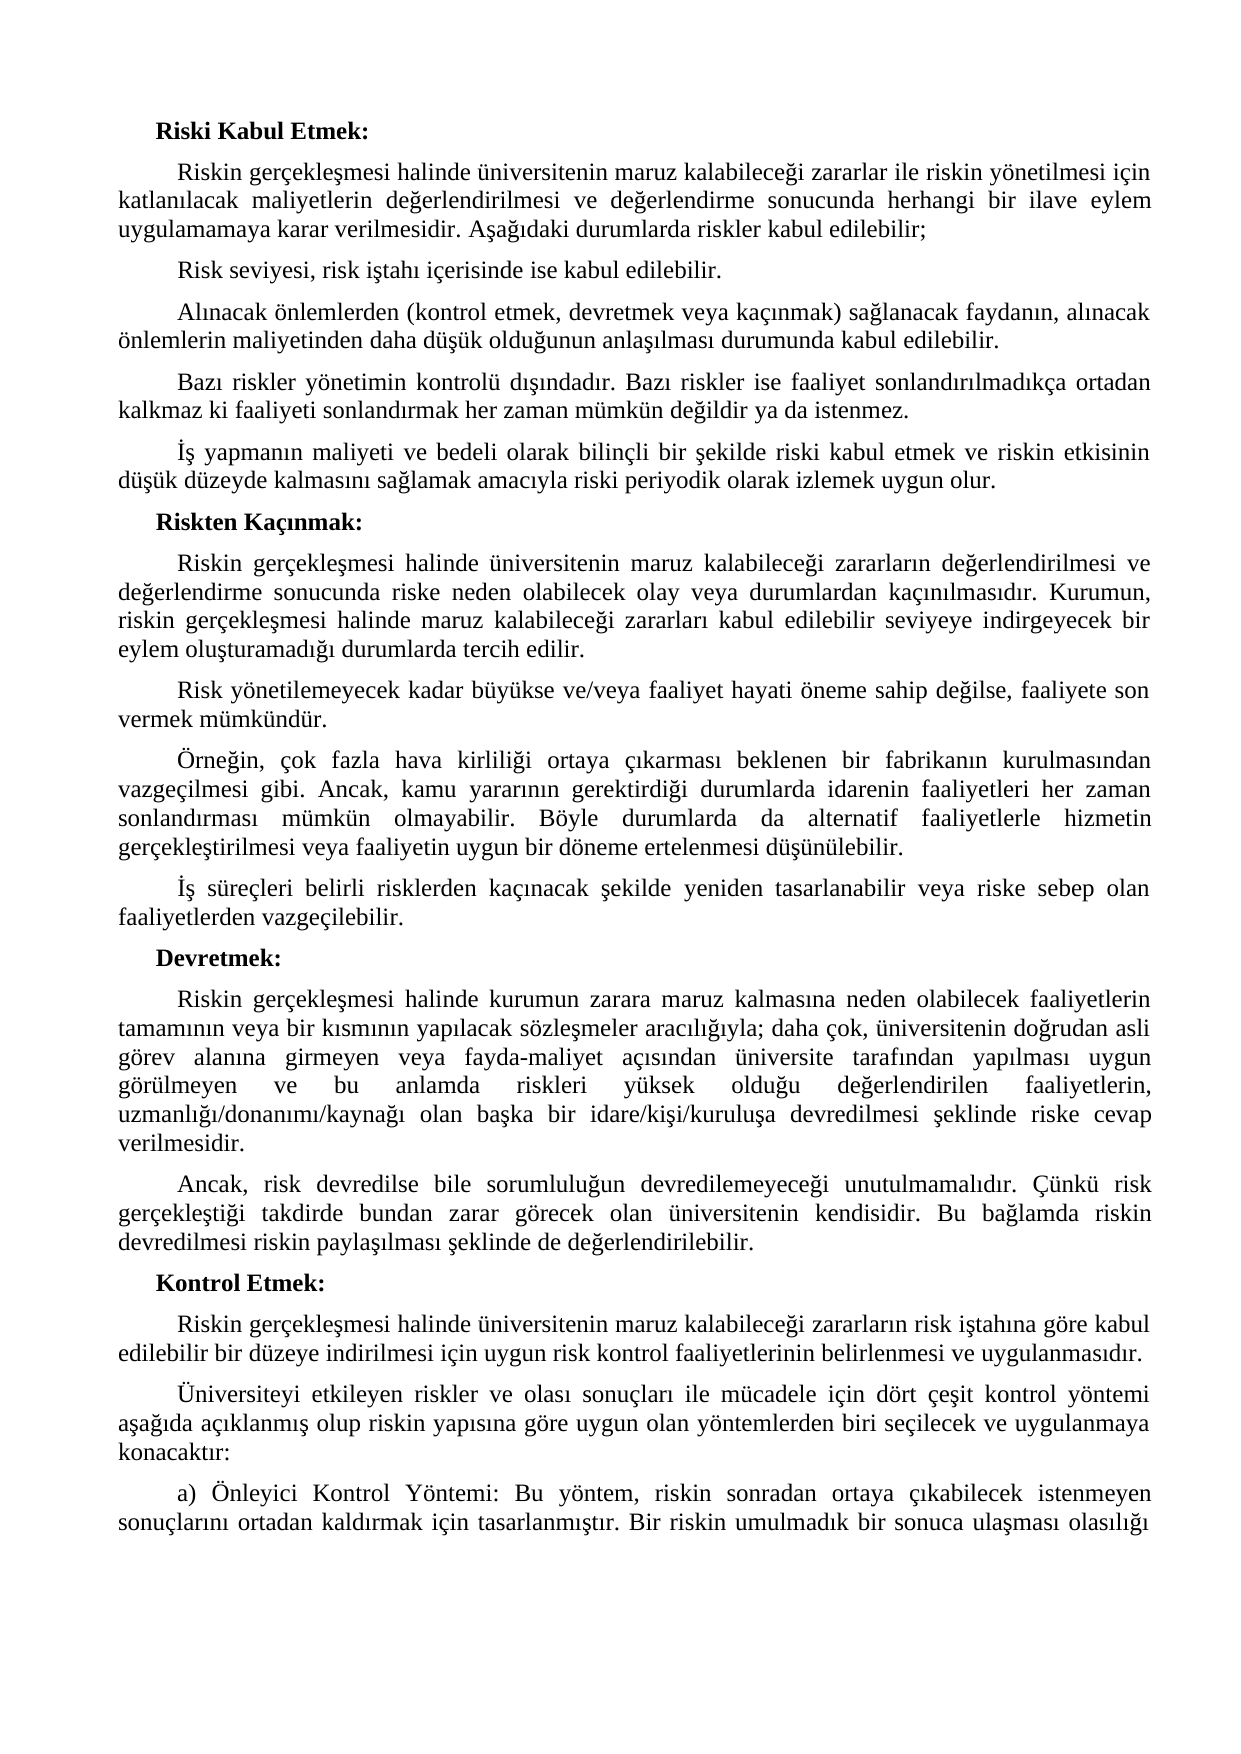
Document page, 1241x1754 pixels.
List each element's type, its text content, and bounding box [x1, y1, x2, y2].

subtitle Riski Kabul Etmek: [155, 116, 1163, 144]
subtitle Devretmek: [156, 943, 1163, 972]
text Risk seviyesi, risk iştahı içerisinde ise kabul edilebilir. [177, 255, 1163, 284]
text Riskin gerçekleşmesi halinde üniversitenin maruz kalabileceği zararların risk iştahına göre kabul edilebilir bir düzeye indirilmesi için uygun risk kontrol faaliyetlerinin belirlenmesi ve uygulanmasıdır. [118, 1309, 1152, 1367]
text İş süreçleri belirli risklerden kaçınacak şekilde yeniden tasarlanabilir veya riske sebep olan [177, 873, 1163, 902]
subtitle Riskten Kaçınmak: [156, 507, 1163, 536]
subtitle Kontrol Etmek: [156, 1268, 1163, 1297]
text faaliyetlerden vazgeçilebilir. [118, 902, 1163, 931]
list Önleyici Kontrol Yöntemi: Bu yöntem, riskin sonradan ortaya çıkabilecek istenmeyen sonuçlarını ortadan kaldırmak için tasarlanmıştır. Bir riskin umulmadık bir sonuca ulaşması olasılığı [118, 1478, 1152, 1536]
text Risk yönetilemeyecek kadar büyükse ve/veya faaliyet hayati öneme sahip değilse, faaliyete son vermek mümkündür. [118, 676, 1151, 733]
text Üniversiteyi etkileyen riskler ve olası sonuçları ile mücadele için dört çeşit kontrol yöntemi aşağıda açıklanmış olup riskin yapısına göre uygun olan yöntemlerden biri seçilecek ve uygulanmaya konacaktır: [118, 1379, 1151, 1466]
text Ancak, risk devredilse bile sorumluluğun devredilemeyeceği unutulmamalıdır. Çünkü risk gerçekleştiği takdirde bundan zarar görecek olan üniversitenin kendisidir. Bu bağlamda riskin devredilmesi riskin paylaşılması şeklinde de değerlendirilebilir. [118, 1169, 1152, 1256]
text Bazı riskler yönetimin kontrolü dışındadır. Bazı riskler ise faaliyet sonlandırılmadıkça ortadan kalkmaz ki faaliyeti sonlandırmak her zaman mümkün değildir ya da istenmez. [118, 367, 1152, 424]
text Riskin gerçekleşmesi halinde kurumun zarara maruz kalmasına neden olabilecek faaliyetlerin tamamının veya bir kısmının yapılacak sözleşmeler aracılığıyla; daha çok, üniversitenin doğrudan asli görev alanına girmeyen veya fayda-maliyet açısından üniversite tarafından yapılması uygun görülmeyen ve bu anlamda riskleri yüksek olduğu değerlendirilen faaliyetlerin, uzmanlığı/donanımı/kaynağı olan başka bir idare/kişi/kuruluşa devredilmesi şeklinde riske cevap verilmesidir. [118, 984, 1152, 1157]
text Riskin gerçekleşmesi halinde üniversitenin maruz kalabileceği zararlar ile riskin yönetilmesi için katlanılacak maliyetlerin değerlendirilmesi ve değerlendirme sonucunda herhangi bir ilave eylem uygulamamaya karar verilmesidir. Aşağıdaki durumlarda riskler kabul edilebilir; [118, 157, 1152, 243]
text İş yapmanın maliyeti ve bedeli olarak bilinçli bir şekilde riski kabul etmek ve riskin etkisinin düşük düzeyde kalmasını sağlamak amacıyla riski periyodik olarak izlemek uygun olur. [118, 437, 1151, 494]
text Alınacak önlemlerden (kontrol etmek, devretmek veya kaçınmak) sağlanacak faydanın, alınacak önlemlerin maliyetinden daha düşük olduğunun anlaşılması durumunda kabul edilebilir. [118, 297, 1151, 354]
text Örneğin, çok fazla hava kirliliği ortaya çıkarması beklenen bir fabrikanın kurulmasından vazgeçilmesi gibi. Ancak, kamu yararının gerektirdiği durumlarda idarenin faaliyetleri her zaman sonlandırması mümkün olmayabilir. Böyle durumlarda da alternatif faaliyetlerle hizmetin gerçekleştirilmesi veya faaliyetin uygun bir döneme ertelenmesi düşünülebilir. [118, 746, 1152, 861]
text Riskin gerçekleşmesi halinde üniversitenin maruz kalabileceği zararların değerlendirilmesi ve değerlendirme sonucunda riske neden olabilecek olay veya durumlardan kaçınılmasıdır. Kurumun, riskin gerçekleşmesi halinde maruz kalabileceği zararları kabul edilebilir seviyeye indirgeyecek bir eylem oluşturamadığı durumlarda tercih edilir. [118, 548, 1152, 663]
